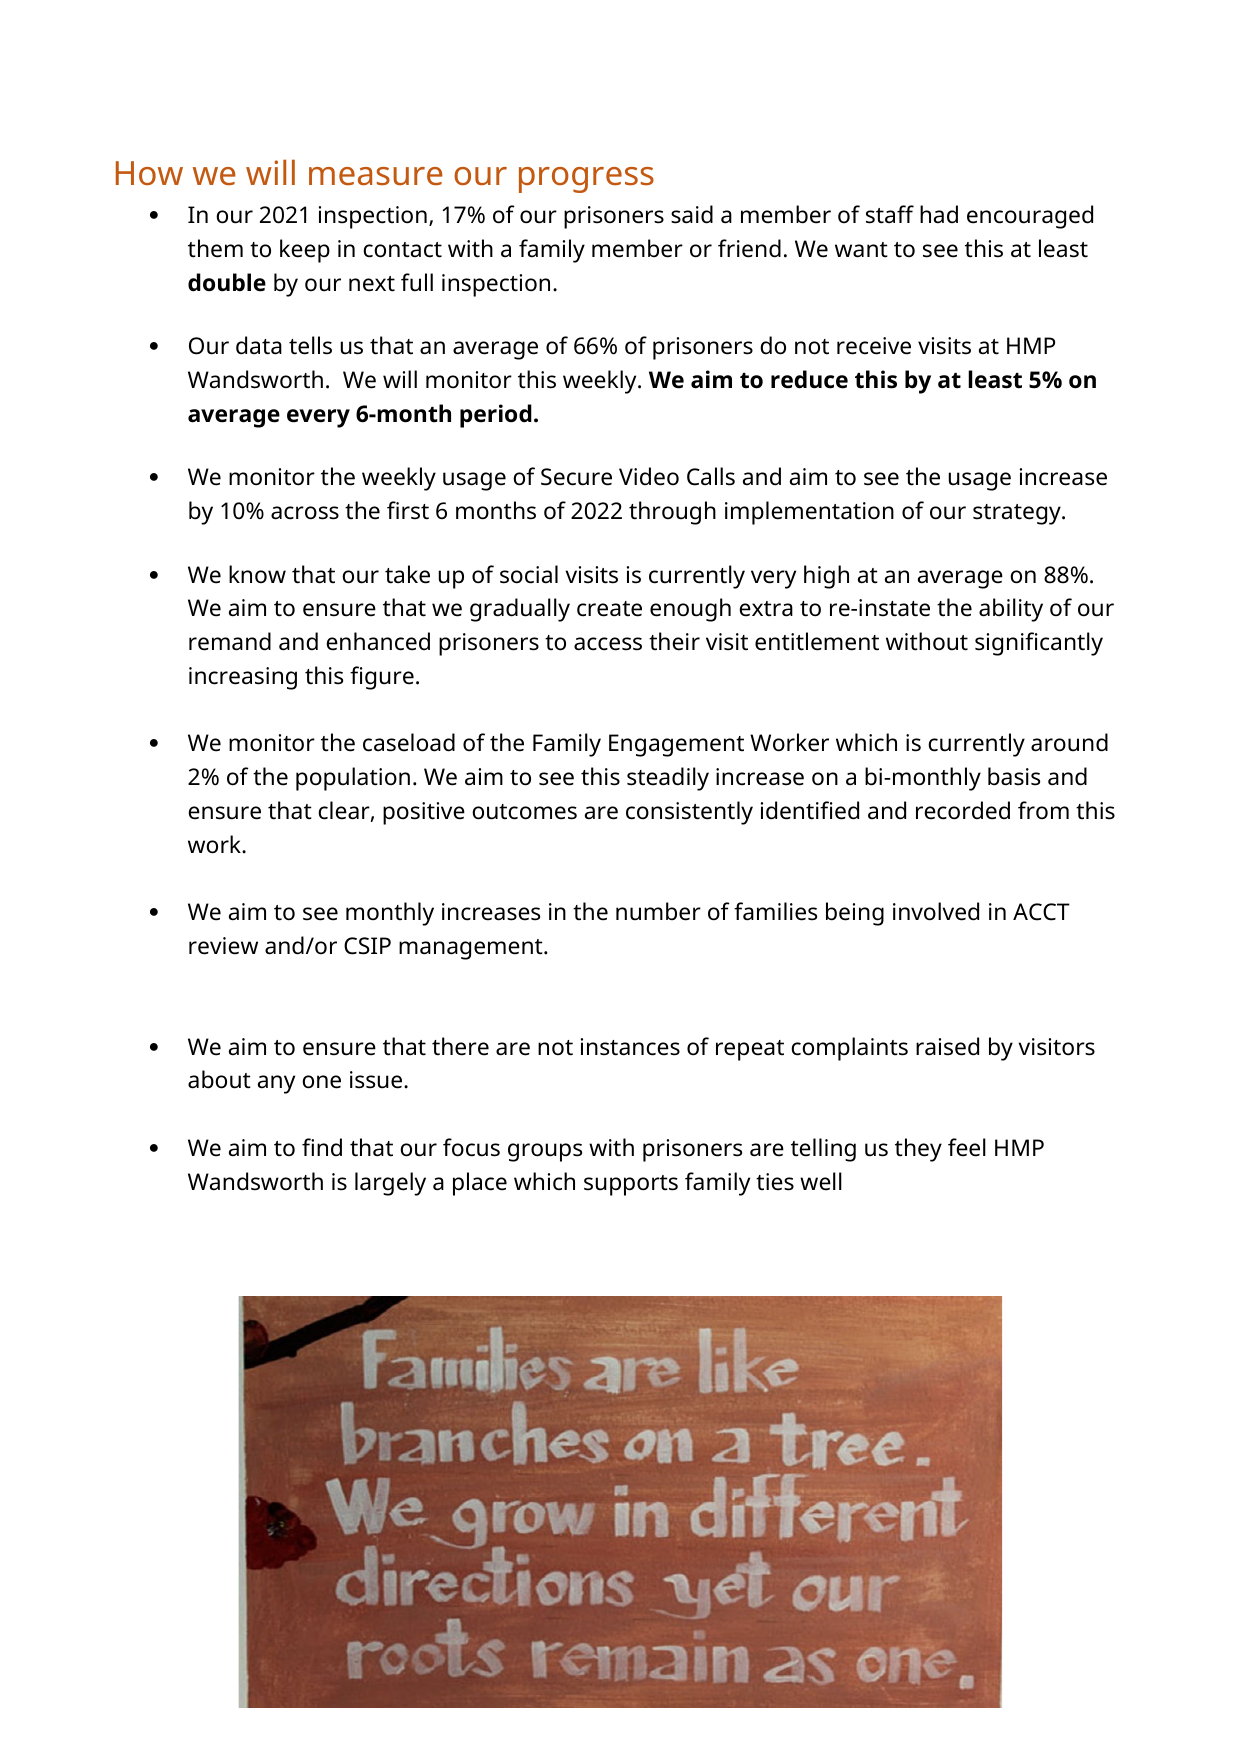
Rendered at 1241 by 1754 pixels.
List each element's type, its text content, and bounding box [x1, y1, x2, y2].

list We aim to see monthly increases in the number of families being involved in ACCT review and/or CSIP management. [150, 896, 1128, 961]
picture [236, 1296, 1001, 1706]
list We know that our take up of social visits is currently very high at an average on 88%. We aim to ensure that we gradually create enough extra to re-instate the ability of our remand and enhanced prisoners to access their visit entitlement without significantly increasing this figure. [150, 559, 1128, 691]
list We monitor the caseload of the Family Engagement Worker which is currently around 2% of the population. We aim to see this steadily increase on a bi-monthly basis and ensure that clear, positive outcomes are consistently identified and recorded from this work. [150, 727, 1128, 860]
list We aim to find that our focus groups with prisoners are telling us they feel HMP Wandsworth is largely a place which supports family ties well [150, 1132, 1128, 1197]
list Our data tells us that an average of 66% of prisoners do not receive visits at HMP Wandsworth. We will monitor this weekly. We aim to reduce this by at least 5% on average every 6-month period. [150, 330, 1128, 459]
subtitle How we will measure our progress [112, 150, 1128, 195]
list We monitor the weekly usage of Secure Video Calls and aim to see the usage increase by 10% across the first 6 months of 2022 through implementation of our strategy. [150, 461, 1128, 556]
list In our 2021 inspection, 17% of our prisoners said a member of staff had encouraged them to keep in contact with a family member or friend. We want to see this at least double by our next full inspection. [150, 199, 1128, 328]
list We aim to ensure that there are not instances of repeat complaints raised by visitors about any one issue. [150, 1031, 1128, 1096]
